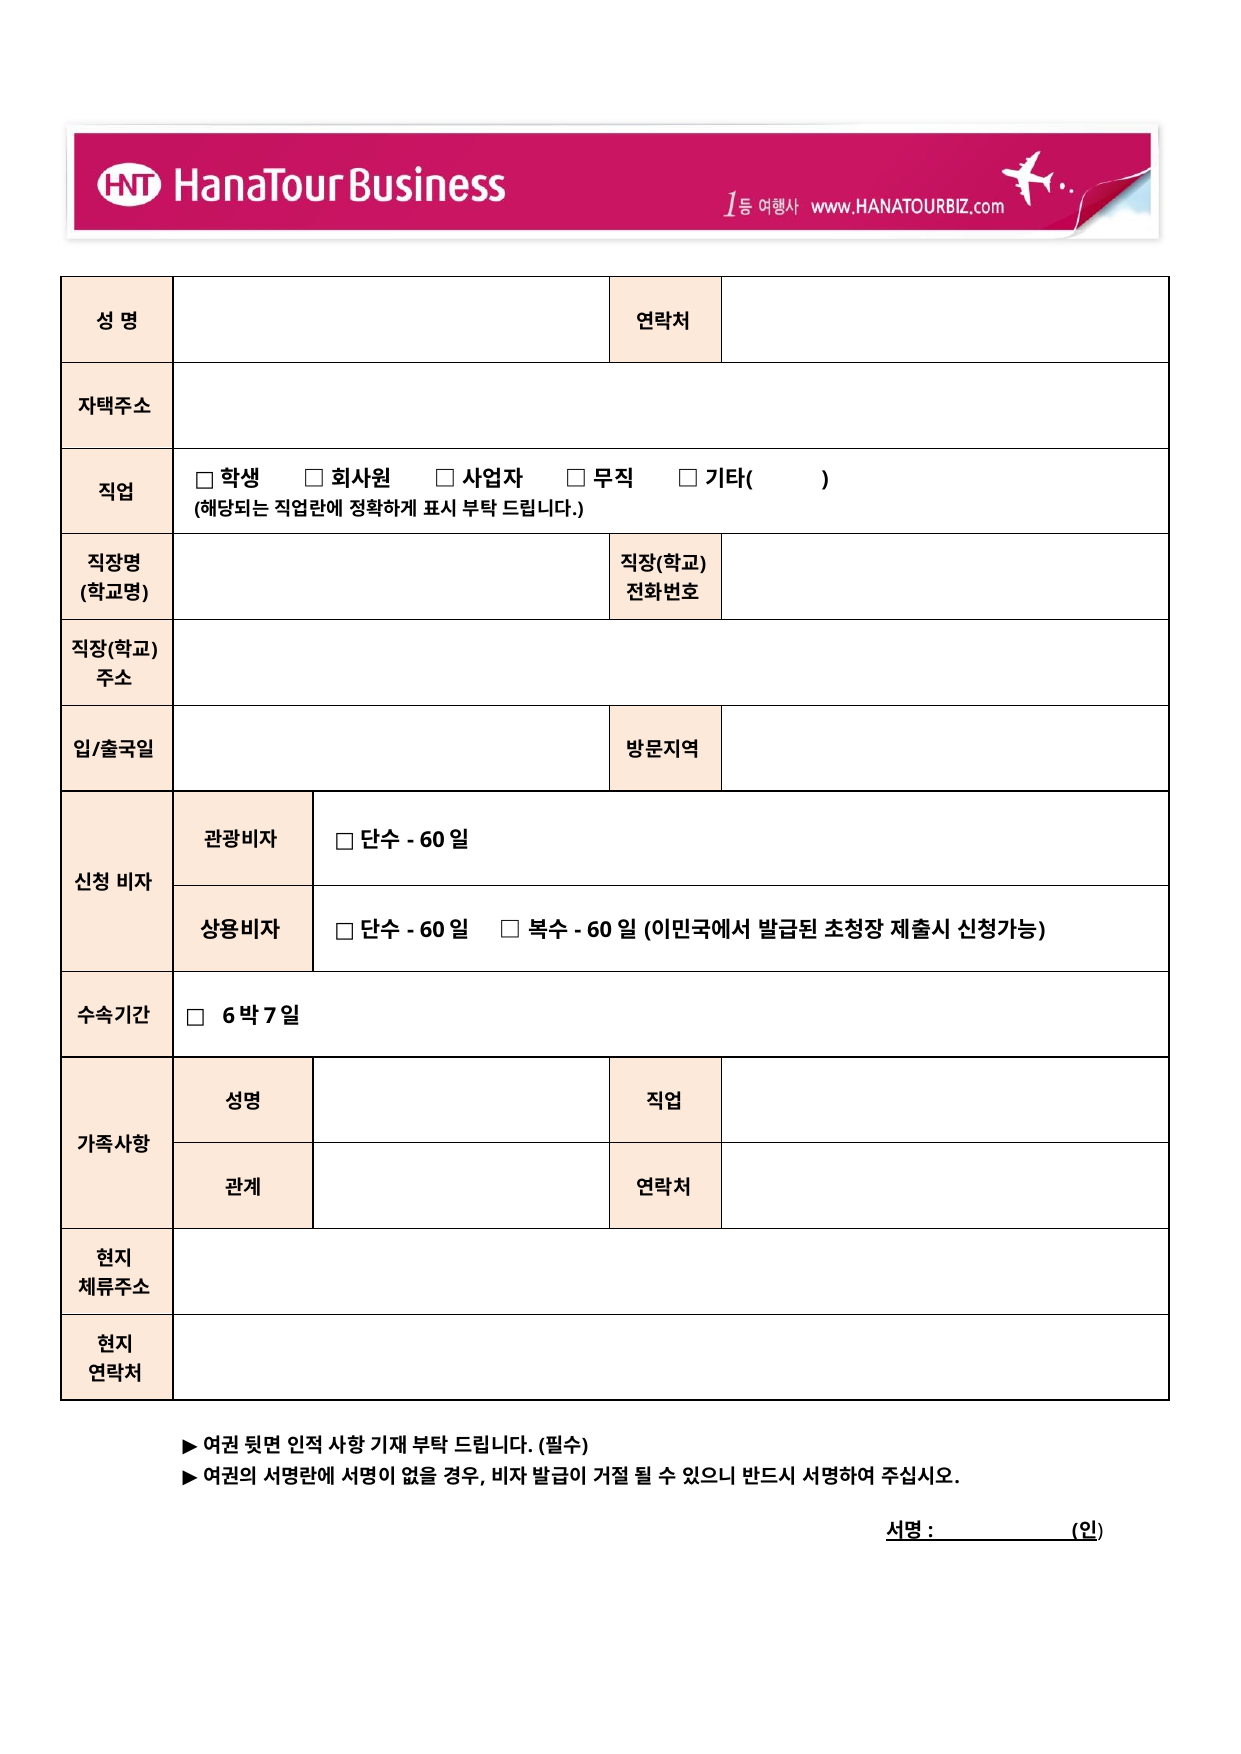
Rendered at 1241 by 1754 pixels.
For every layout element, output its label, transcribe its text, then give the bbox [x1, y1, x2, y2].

table_cell 직장명 (학교명) [62, 534, 172, 619]
table_cell 6박7일 [174, 972, 1168, 1056]
table_cell 상용비자 [174, 886, 312, 971]
table_cell [722, 1058, 1168, 1142]
table_header 성 명 [62, 277, 172, 362]
table_cell 현지 연락처 [62, 1315, 172, 1399]
text ▶ 여권의 서명란에 서명이 없을 경우, 비자 발급이 거절 될 수 있으니 반드시 서명하여 주십시오. [182, 1461, 1090, 1489]
table_cell [722, 534, 1168, 619]
table_cell □ 단수 - 60일 [314, 792, 1168, 885]
table_cell [722, 706, 1168, 790]
table_cell 가족사항 [62, 1058, 172, 1228]
table_cell 직장(학교) 전화번호 [610, 534, 721, 619]
table_cell [174, 363, 1168, 447]
table_cell 신청 비자 [62, 792, 172, 971]
table_cell □ 학생 □ 회사원 □ 사업자 □ 무직 □ 기타( ) (해당되는 직업란에 정확하게 표시 부탁 드립니다.) [174, 449, 1168, 533]
table_cell 연락처 [610, 1143, 721, 1228]
table_cell 현지 체류주소 [62, 1229, 172, 1313]
table_cell [722, 1143, 1168, 1228]
picture [58, 111, 1170, 255]
table_cell 직업 [62, 449, 172, 533]
table_cell [174, 706, 609, 790]
table_cell 입/출국일 [62, 706, 172, 790]
table_cell 방문지역 [610, 706, 721, 790]
table_cell [174, 1315, 1168, 1399]
table_header [722, 277, 1168, 362]
text ▶ 여권 뒷면 인적 사항 기재 부탁 드립니다. (필수) [182, 1429, 1090, 1458]
table_cell 수속기간 [62, 972, 172, 1056]
table_cell 직장(학교) 주소 [62, 620, 172, 705]
table_cell 자택주소 [62, 363, 172, 447]
table_cell 성명 [174, 1058, 312, 1142]
table_cell 관계 [174, 1143, 312, 1228]
table_header [174, 277, 609, 362]
table_cell 관광비자 [174, 792, 312, 885]
table_cell [314, 1058, 609, 1142]
table_header 연락처 [610, 277, 721, 362]
table_cell [174, 1229, 1168, 1313]
table_cell 직업 [610, 1058, 721, 1142]
table_cell □ 단수 - 60일 □ 복수 - 60 일 (이민국에서 발급된 초청장 제출시 신청가능) [314, 886, 1168, 971]
table_cell [314, 1143, 609, 1228]
table_cell [174, 534, 609, 619]
text 서명 : (인) [150, 1515, 1103, 1543]
table_cell [174, 620, 1168, 705]
